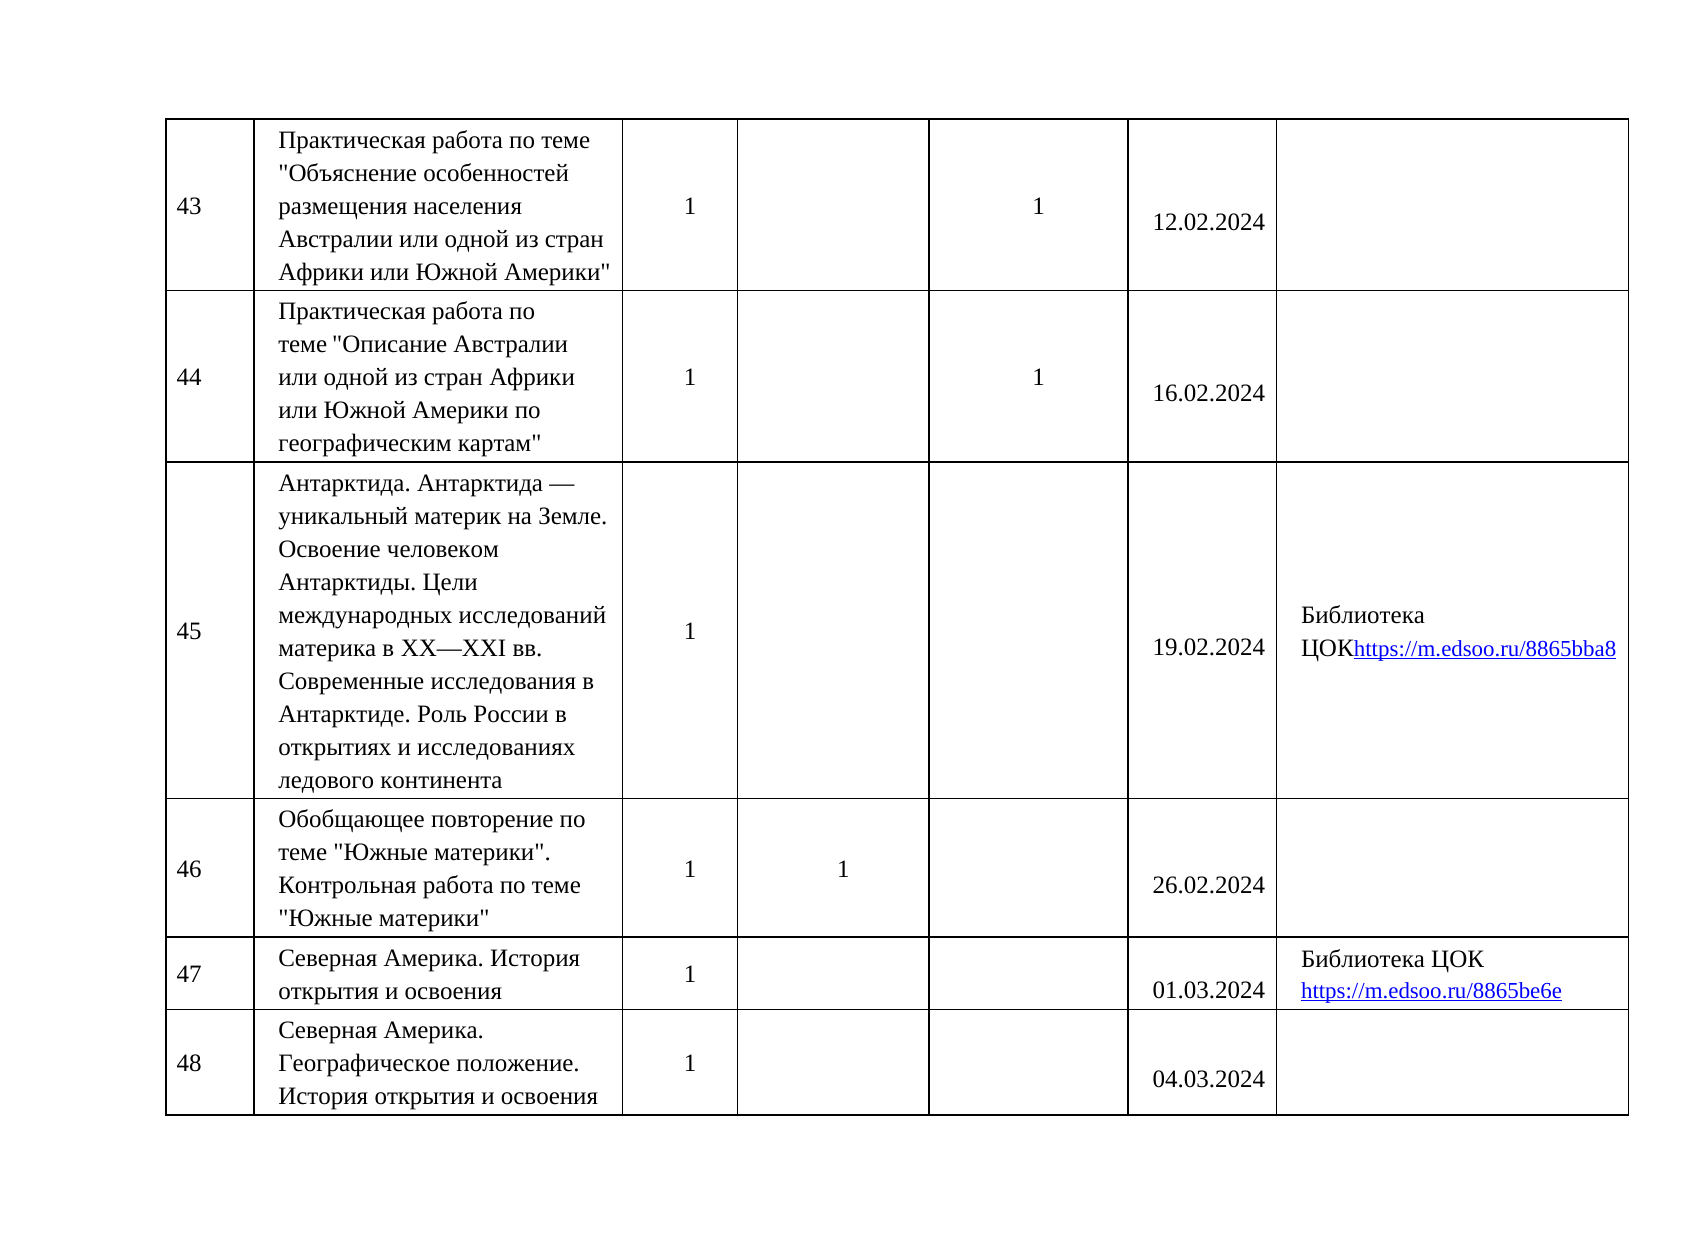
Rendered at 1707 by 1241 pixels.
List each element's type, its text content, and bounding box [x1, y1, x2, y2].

table_cell [738, 1010, 928, 1114]
table_cell 1 [930, 120, 1127, 289]
table_cell 01.03.2024 [1129, 938, 1276, 1008]
table_cell [930, 1010, 1127, 1114]
table_cell 1 [623, 938, 737, 1008]
table_cell 1 [623, 463, 737, 798]
table_cell [1277, 799, 1628, 936]
table_cell [1277, 1010, 1628, 1114]
table_cell [738, 120, 928, 289]
table_cell 44 [167, 291, 253, 461]
table_cell 1 [930, 291, 1127, 461]
table_cell [930, 799, 1127, 936]
table_cell 26.02.2024 [1129, 799, 1276, 936]
table_cell Северная Америка. История открытия и освоения [255, 938, 622, 1008]
table_cell Северная Америка. Географическое положение. История открытия и освоения [255, 1010, 622, 1114]
table_cell 1 [623, 799, 737, 936]
table_cell 48 [167, 1010, 253, 1114]
table_cell 43 [167, 120, 253, 289]
table_cell 47 [167, 938, 253, 1008]
table_cell [738, 291, 928, 461]
table_cell 12.02.2024 [1129, 120, 1276, 289]
table_cell Библиотека ЦОКhttps://m.edsoo.ru/8865bba8 [1277, 463, 1628, 798]
table_cell Библиотека ЦОК https://m.edsoo.ru/8865be6e [1277, 938, 1628, 1008]
table_cell Обобщающее повторение по теме "Южные материки". Контрольная работа по теме "Южные материки" [255, 799, 622, 936]
table_cell 1 [623, 120, 737, 289]
table_cell Практическая работа по теме "Объяснение особенностей размещения населения Австралии или одной из стран Африки или Южной Америки" [255, 120, 622, 289]
table_cell Практическая работа по теме "Описание Австралии или одной из стран Африки или Южной Америки по географическим картам" [255, 291, 622, 461]
table_cell 1 [738, 799, 928, 936]
table_cell 46 [167, 799, 253, 936]
table_cell [930, 938, 1127, 1008]
table_cell Антарктида. Антарктида — уникальный материк на Земле. Освоение человеком Антарктиды. Цели международных исследований материка в XX—XXI вв. Современные исследования в Антарктиде. Роль России в открытиях и исследованиях ледового континента [255, 463, 622, 798]
table_cell 45 [167, 463, 253, 798]
table_cell [1277, 120, 1628, 289]
table_cell 04.03.2024 [1129, 1010, 1276, 1114]
table_cell [930, 463, 1127, 798]
table_cell [738, 463, 928, 798]
table_cell 1 [623, 1010, 737, 1114]
table_cell 19.02.2024 [1129, 463, 1276, 798]
table_cell [1277, 291, 1628, 461]
table_cell 16.02.2024 [1129, 291, 1276, 461]
table_cell 1 [623, 291, 737, 461]
table_cell [738, 938, 928, 1008]
